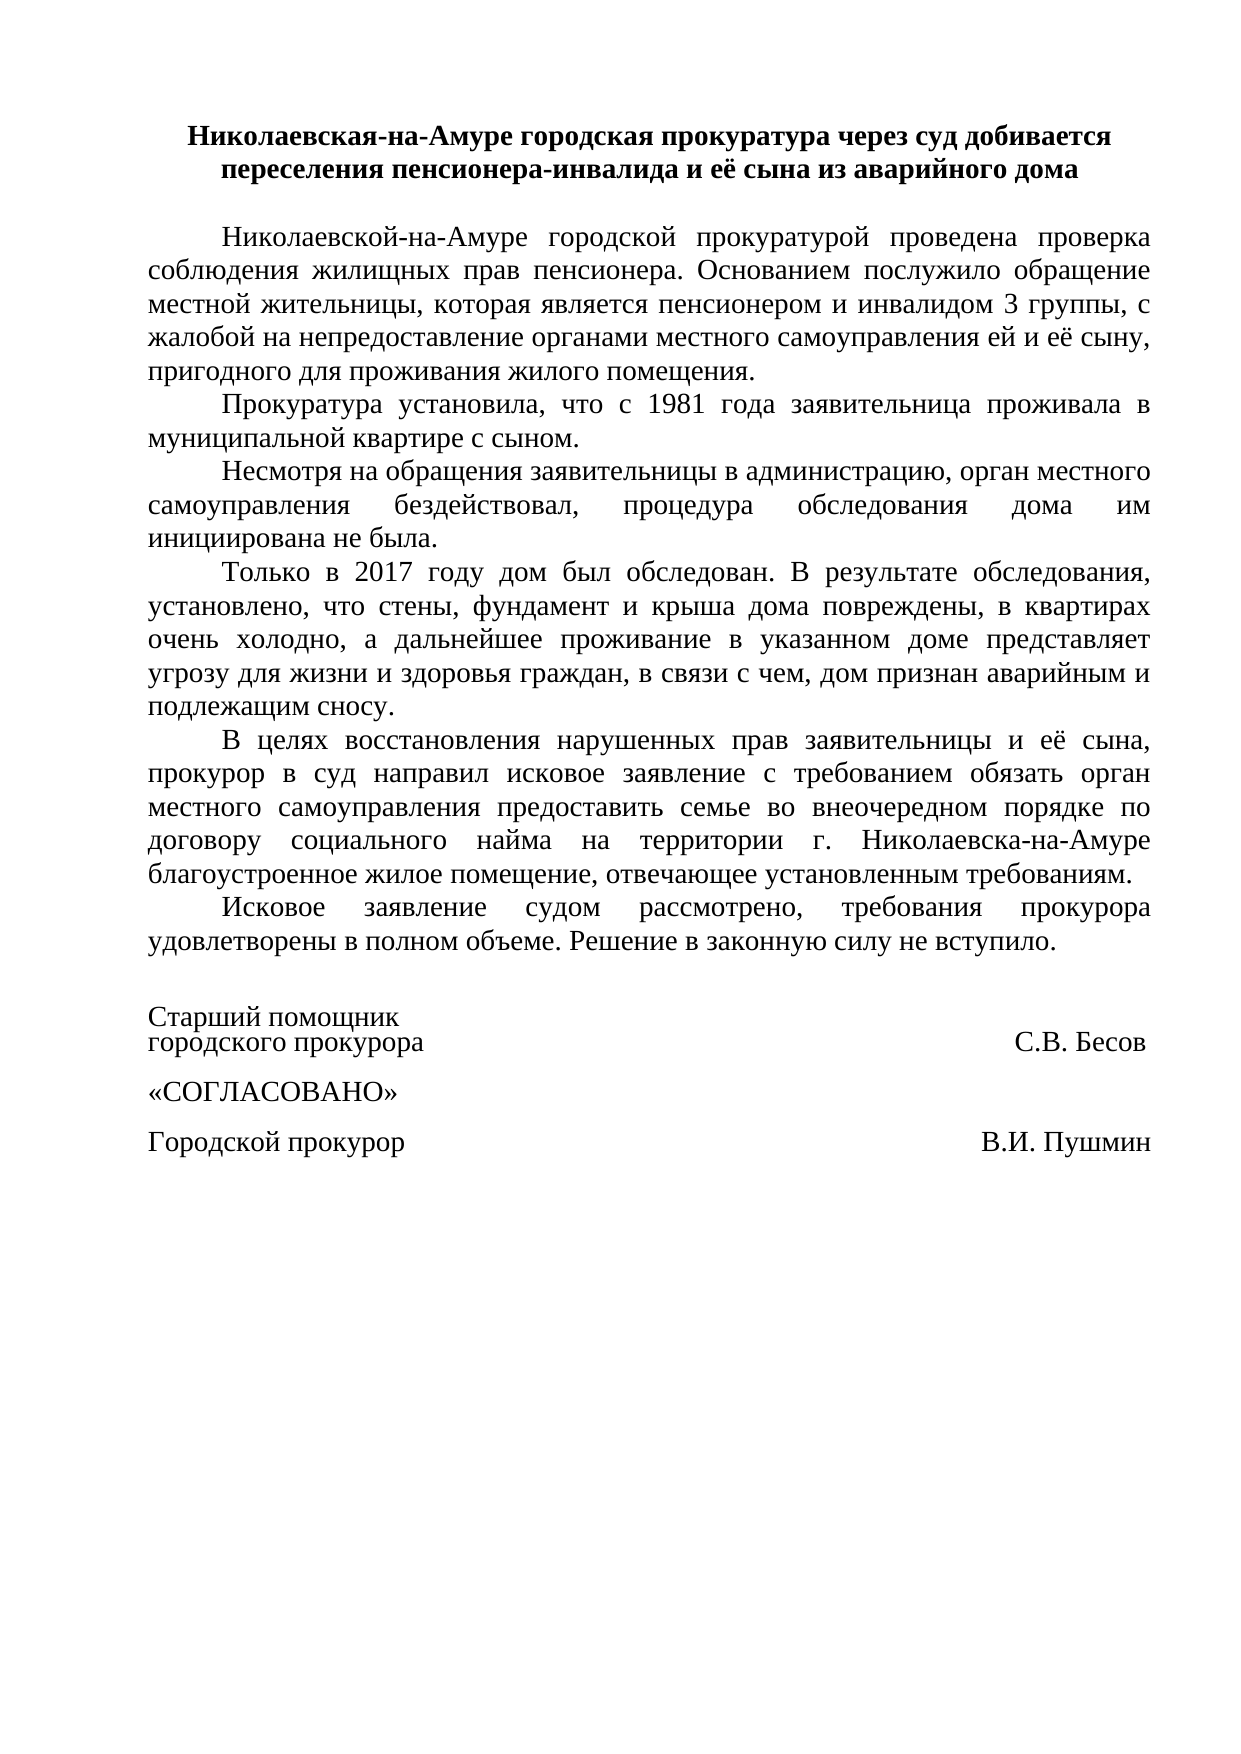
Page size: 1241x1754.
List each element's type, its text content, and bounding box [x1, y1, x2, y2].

text В целях восстановления нарушенных прав заявительницы и её сына, прокурор в суд направил исковое заявление с требованием обязать орган местного самоуправления предоставить семье во внеочередном порядке по договору социального найма на территории г. Николаевска-на-Амуре благоустроенное жилое помещение, отвечающее установленным требованиям. [148, 722, 1152, 889]
text Старший помощник [148, 1007, 1152, 1032]
text Только в 2017 году дом был обследован. В результате обследования, установлено, что стены, фундамент и крыша дома повреждены, в квартирах очень холодно, а дальнейшее проживание в указанном доме представляет угрозу для жизни и здоровья граждан, в связи с чем, дом признан аварийным и подлежащим сносу. [148, 554, 1152, 722]
text Николаевская-на-Амуре городская прокуратура через суд добивается переселения пенсионера-инвалида и её сына из аварийного дома [148, 118, 1152, 185]
text Николаевской-на-Амуре городской прокуратурой проведена проверка соблюдения жилищных прав пенсионера. Основанием послужило обращение местной жительницы, которая является пенсионером и инвалидом 3 группы, с жалобой на непредоставление органами местного самоуправления ей и её сыну, пригодного для проживания жилого помещения. [148, 219, 1152, 386]
text Городской прокурор В.И. Пушмин [148, 1132, 1152, 1157]
text городского прокурора С.В. Бесов [148, 1032, 1152, 1057]
text «СОГЛАСОВАНО» [148, 1082, 1152, 1107]
text Несмотря на обращения заявительницы в администрацию, орган местного самоуправления бездействовал, процедура обследования дома им инициирована не была. [148, 453, 1152, 554]
text Исковое заявление судом рассмотрено, требования прокурора удовлетворены в полном объеме. Решение в законную силу не вступило. [148, 889, 1152, 957]
text Прокуратура установила, что с 1981 года заявительница проживала в муниципальной квартире с сыном. [148, 386, 1152, 453]
